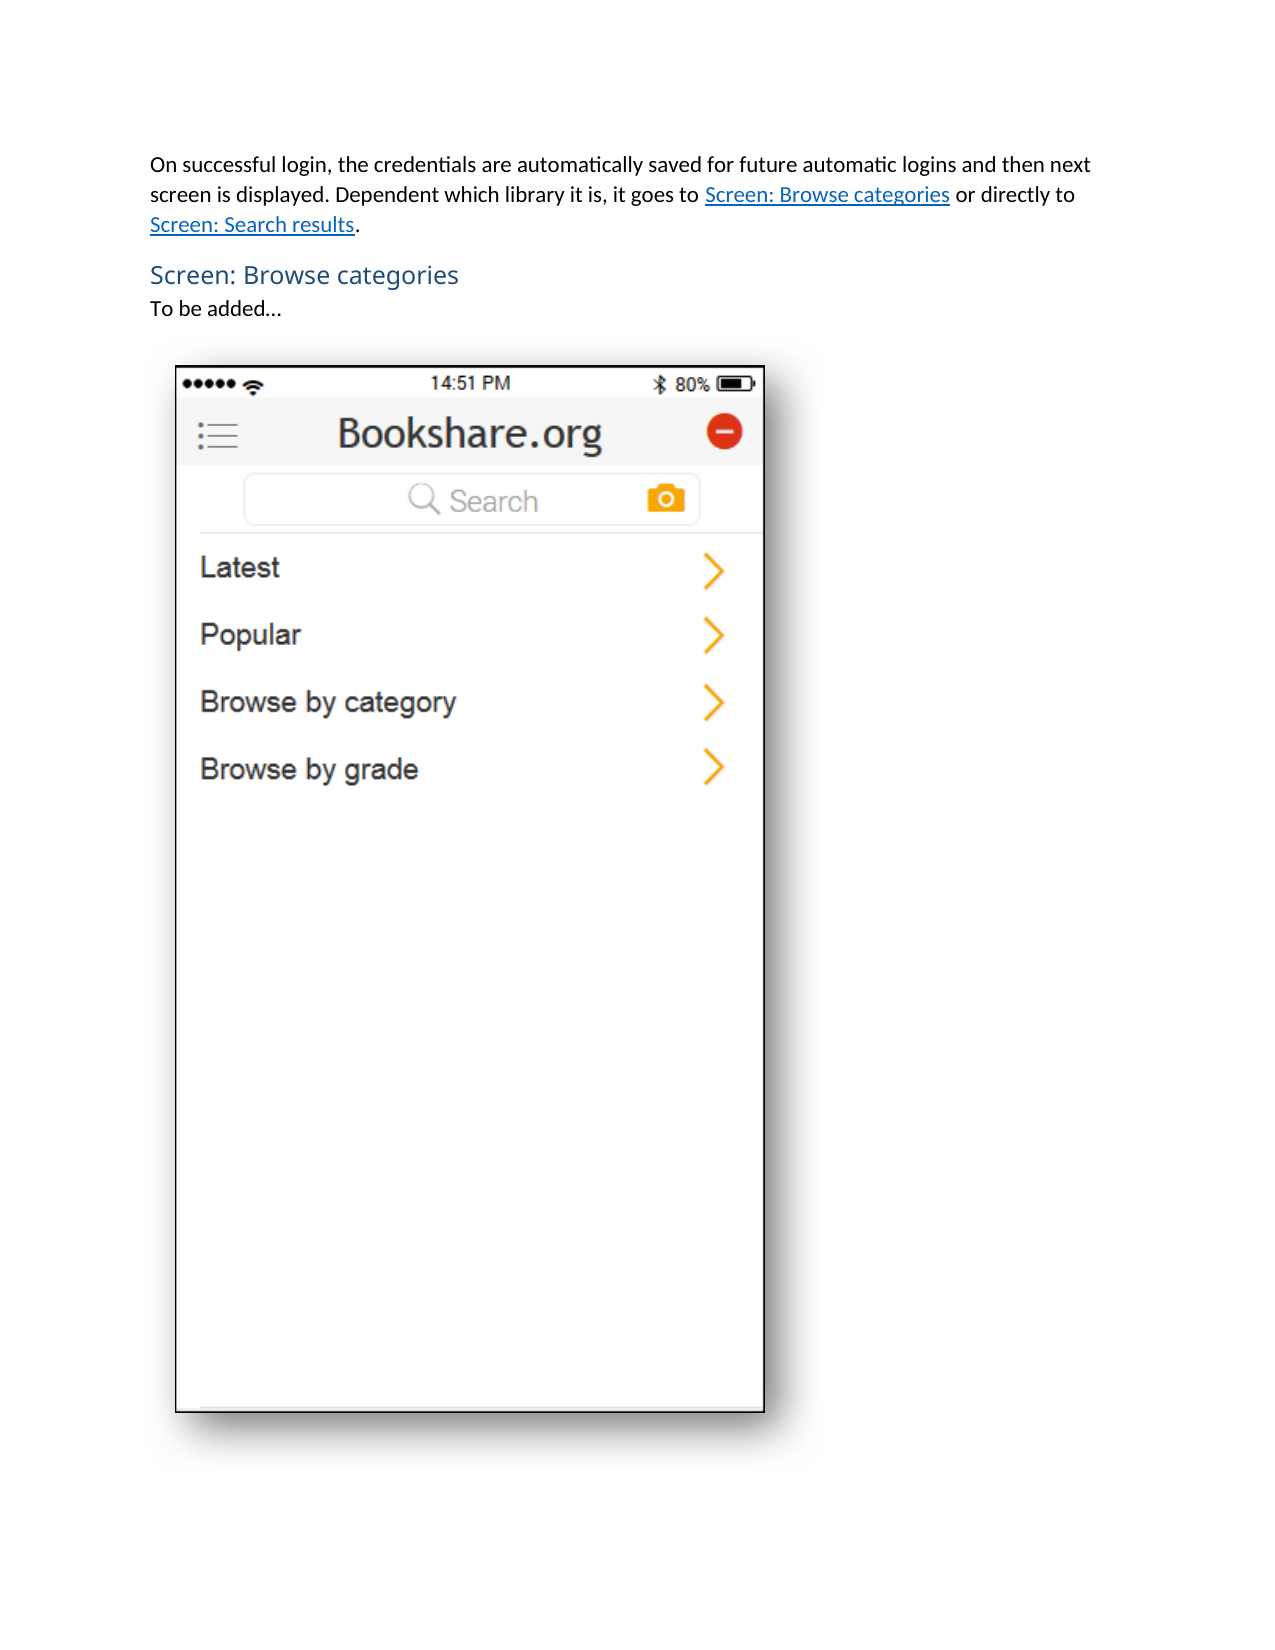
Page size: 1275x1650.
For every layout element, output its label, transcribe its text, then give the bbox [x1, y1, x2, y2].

picture [175, 365, 765, 1413]
text On successful login, the credentials are automatically saved for future automatic logins and then next screen is displayed. Dependent which library it is, it goes to Screen: Browse categories or directly to Screen: Search results. [150, 150, 1125, 238]
text To be added… [150, 294, 1125, 322]
subtitle Screen: Browse categories [150, 257, 1125, 291]
